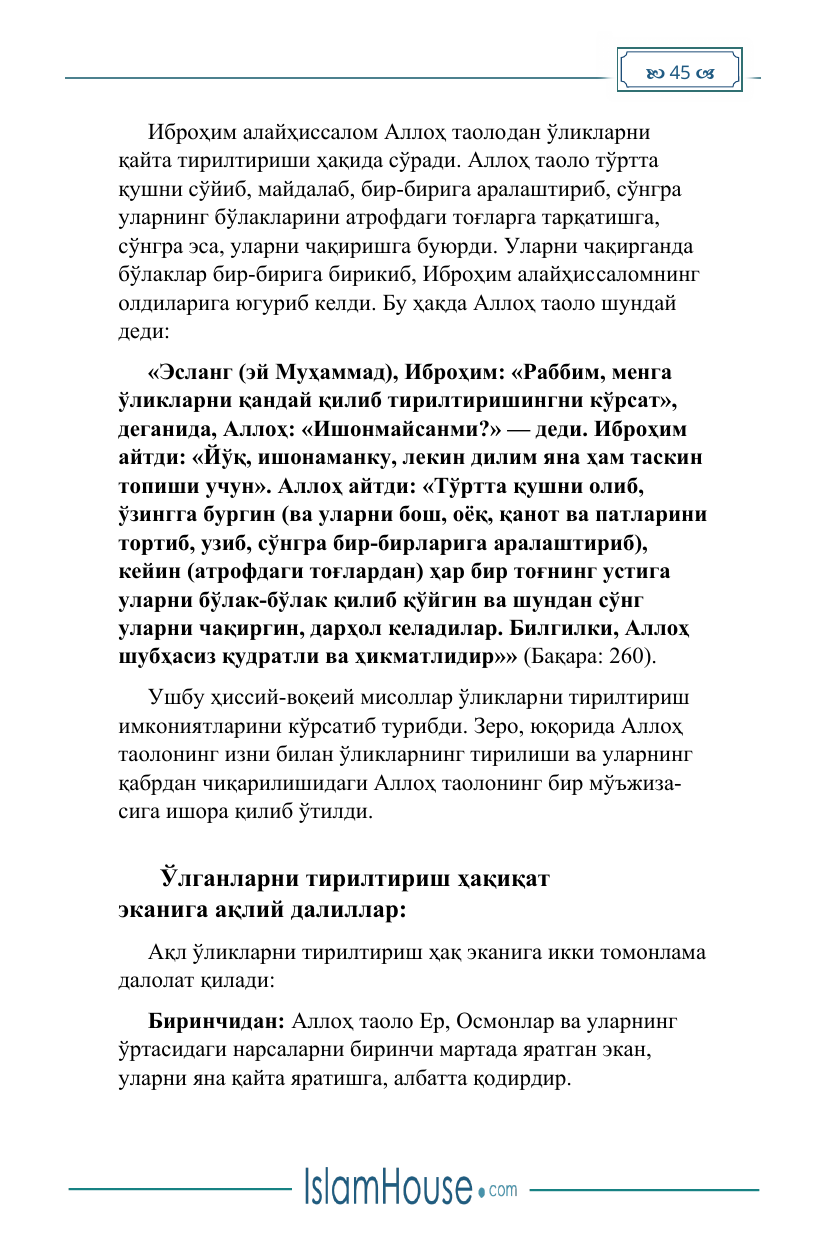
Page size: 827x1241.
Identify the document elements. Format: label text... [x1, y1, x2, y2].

picture [298, 1160, 760, 1214]
picture [62, 1159, 292, 1213]
text «Эсланг (эй Муҳаммад), Иброҳим: «Раббим, менга ўликларни қандай қилиб тирилтиришингни кўрсат», деганида, Аллоҳ: «Ишонмайсанми?» — деди. Иброҳим айтди: «Йўқ, ишонаманку, лекин дилим яна ҳам таскин топиши учун». Аллоҳ айтди: «Тўртта қушни олиб, ўзингга бургин (ва уларни бош, оёқ, қанот ва патларини тортиб, узиб, сўнгра бир-бирларига аралаштириб), кейин (атрофдаги тоғлардан) ҳар бир тоғнинг устига уларни бўлак-бўлак қилиб қўйгин ва шундан сўнг уларни чақиргин, дарҳол келадилар. Билгилки, Аллоҳ шубҳасиз қудратли ва ҳикматлидир»» (Бақара: 260). [118, 358, 709, 669]
text Иброҳим алайҳиссалом Аллоҳ таолодан ўликларни қайта тирилтириши ҳақида сўради. Аллоҳ таоло тўртта қушни сўйиб, майдалаб, бир-бирига аралаштириб, сўнгра уларнинг бўлакларини атрофдаги тоғларга тарқатишга, сўнгра эса, уларни чақиришга буюрди. Уларни чақирганда бўлаклар бир-бирига бирикиб, Иброҳим алайҳиссаломнинг олдиларига югуриб келди. Бу ҳақда Аллоҳ таоло шундай деди: [118, 118, 709, 343]
text Ўлганларни тирилтириш ҳақиқат эканига ақлий далиллар: [118, 863, 709, 923]
text Ушбу ҳиссий-воқеий мисоллар ўликларни тирилтириш имкониятларини кўрсатиб турибди. Зеро, юқорида Аллоҳ таолонинг изни билан ўликларнинг тирилиши ва уларнинг қабрдан чиқарилишидаги Аллоҳ таолонинг бир мўъжиза-сига ишора қилиб ўтилди. [118, 683, 709, 823]
text Ақл ўликларни тирилтириш ҳақ эканига икки томонлама далолат қилади: [118, 938, 709, 992]
text Биринчидан: Аллоҳ таоло Ер, Осмонлар ва уларнинг ўртасидаги нарсаларни биринчи мартада яратган экан, уларни яна қайта яратишга, албатта қодирдир. [118, 1007, 709, 1090]
